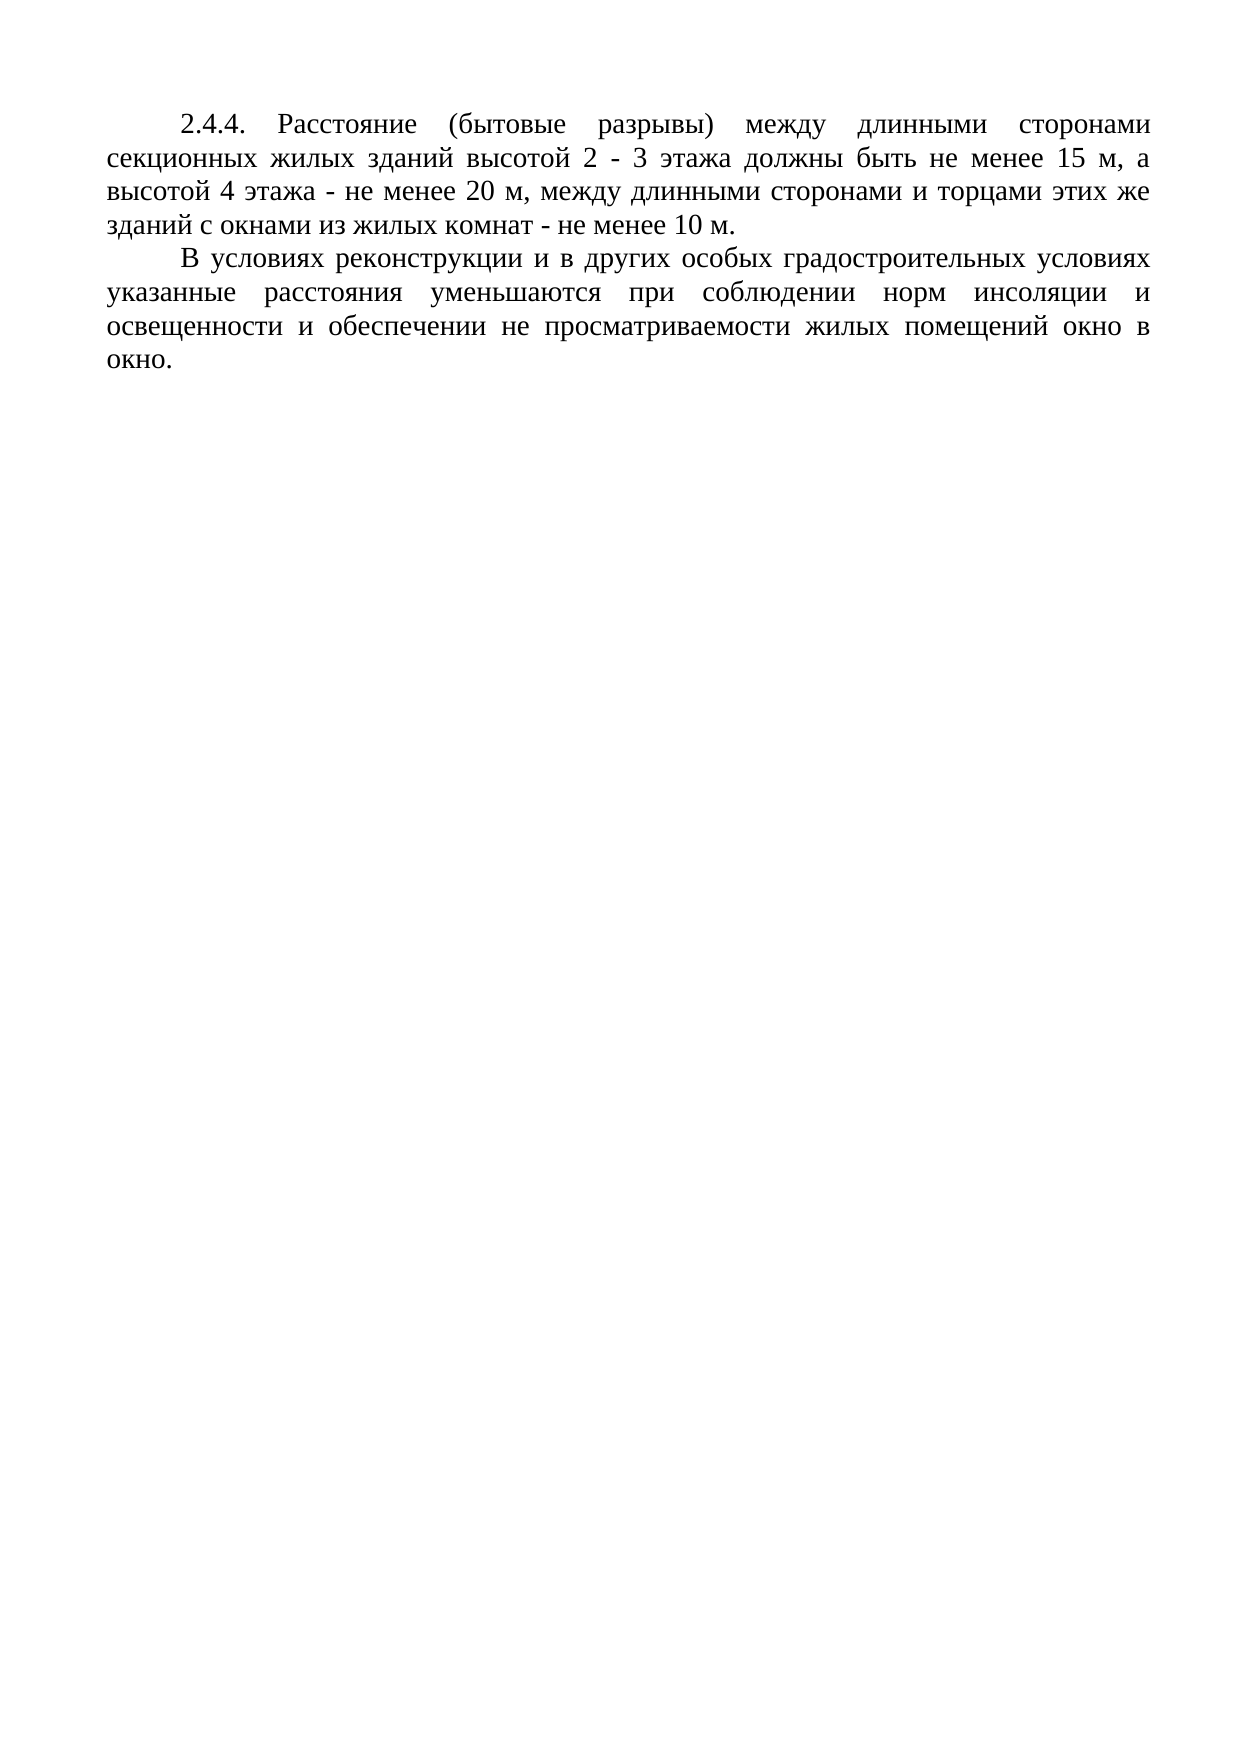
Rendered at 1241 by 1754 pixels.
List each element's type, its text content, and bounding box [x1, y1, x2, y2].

text 2.4.4. Расстояние (бытовые разрывы) между длинными сторонами секционных жилых зданий высотой 2 - 3 этажа должны быть не менее 15 м, а высотой 4 этажа - не менее 20 м, между длинными сторонами и торцами этих же зданий с окнами из жилых комнат - не менее 10 м. [106, 106, 1152, 241]
text В условиях реконструкции и в других особых градостроительных условиях указанные расстояния уменьшаются при соблюдении норм инсоляции и освещенности и обеспечении не просматриваемости жилых помещений окно в окно. [106, 241, 1152, 375]
